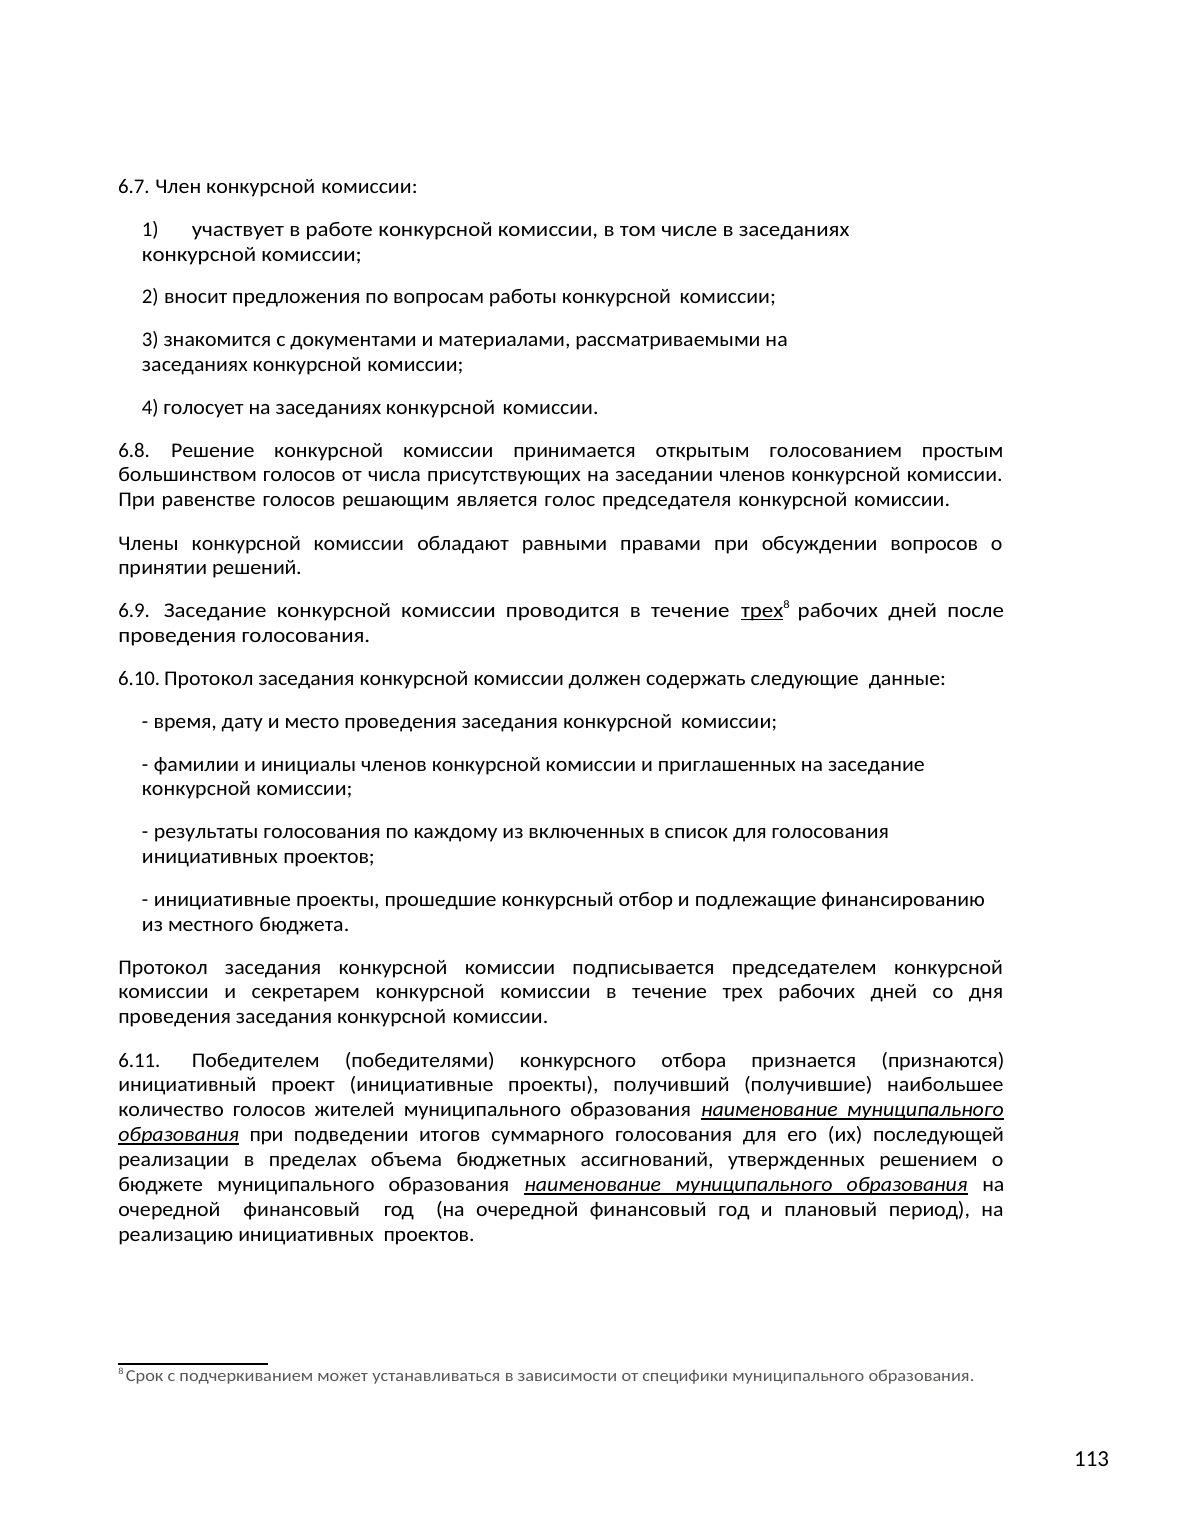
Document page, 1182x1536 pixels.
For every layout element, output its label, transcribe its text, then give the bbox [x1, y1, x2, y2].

text Члены конкурсной комиссии обладают равными правами при обсуждении вопросов о принятии решений. [118, 530, 1004, 580]
list Победителем (победителями) конкурсного отбора признается (признаются) инициативный проект (инициативные проекты), получивший (получившие) наибольшее количество голосов жителей муниципального образования наименование муниципального образования при подведении итогов суммарного голосования для его (их) последующей реализации в пределах объема бюджетных ассигнований, утвержденных решением о бюджете муниципального образования наименование муниципального образования на очередной финансовый год (на очередной финансовый год и плановый период), на реализацию инициативных проектов. [118, 1047, 1004, 1247]
list фамилии и инициалы членов конкурсной комиссии и приглашенных на заседание конкурсной комиссии; [142, 751, 934, 801]
list знакомится с документами и материалами, рассматриваемыми на заседаниях конкурсной комиссии; [142, 327, 899, 377]
list инициативные проекты, прошедшие конкурсный отбор и подлежащие финансированию из местного бюджета. [142, 887, 994, 936]
list Член конкурсной комиссии: [118, 173, 1108, 199]
list голосует на заседаниях конкурсной комиссии. [142, 394, 1108, 419]
text 8 Срок с подчеркиванием может устанавливаться в зависимости от специфики муниципального образования. [118, 1358, 1108, 1385]
list результаты голосования по каждому из включенных в список для голосования инициативных проектов; [142, 819, 910, 869]
list Протокол заседания конкурсной комиссии должен содержать следующие данные: [118, 665, 1108, 691]
text Протокол заседания конкурсной комиссии подписывается председателем конкурсной комиссии и секретарем конкурсной комиссии в течение трех рабочих дней со дня проведения заседания конкурсной комиссии. [118, 954, 1004, 1029]
list Решение конкурсной комиссии принимается открытым голосованием простым большинством голосов от числа присутствующих на заседании членов конкурсной комиссии. При равенстве голосов решающим является голос председателя конкурсной комиссии. [118, 437, 1004, 512]
list Заседание конкурсной комиссии проводится в течение трех8 рабочих дней после проведения голосования. [118, 598, 1004, 648]
list вносит предложения по вопросам работы конкурсной комиссии; [142, 284, 1108, 309]
list участвует в работе конкурсной комиссии, в том числе в заседаниях конкурсной комиссии; [142, 216, 919, 266]
list время, дату и место проведения заседания конкурсной комиссии; [142, 708, 1108, 733]
